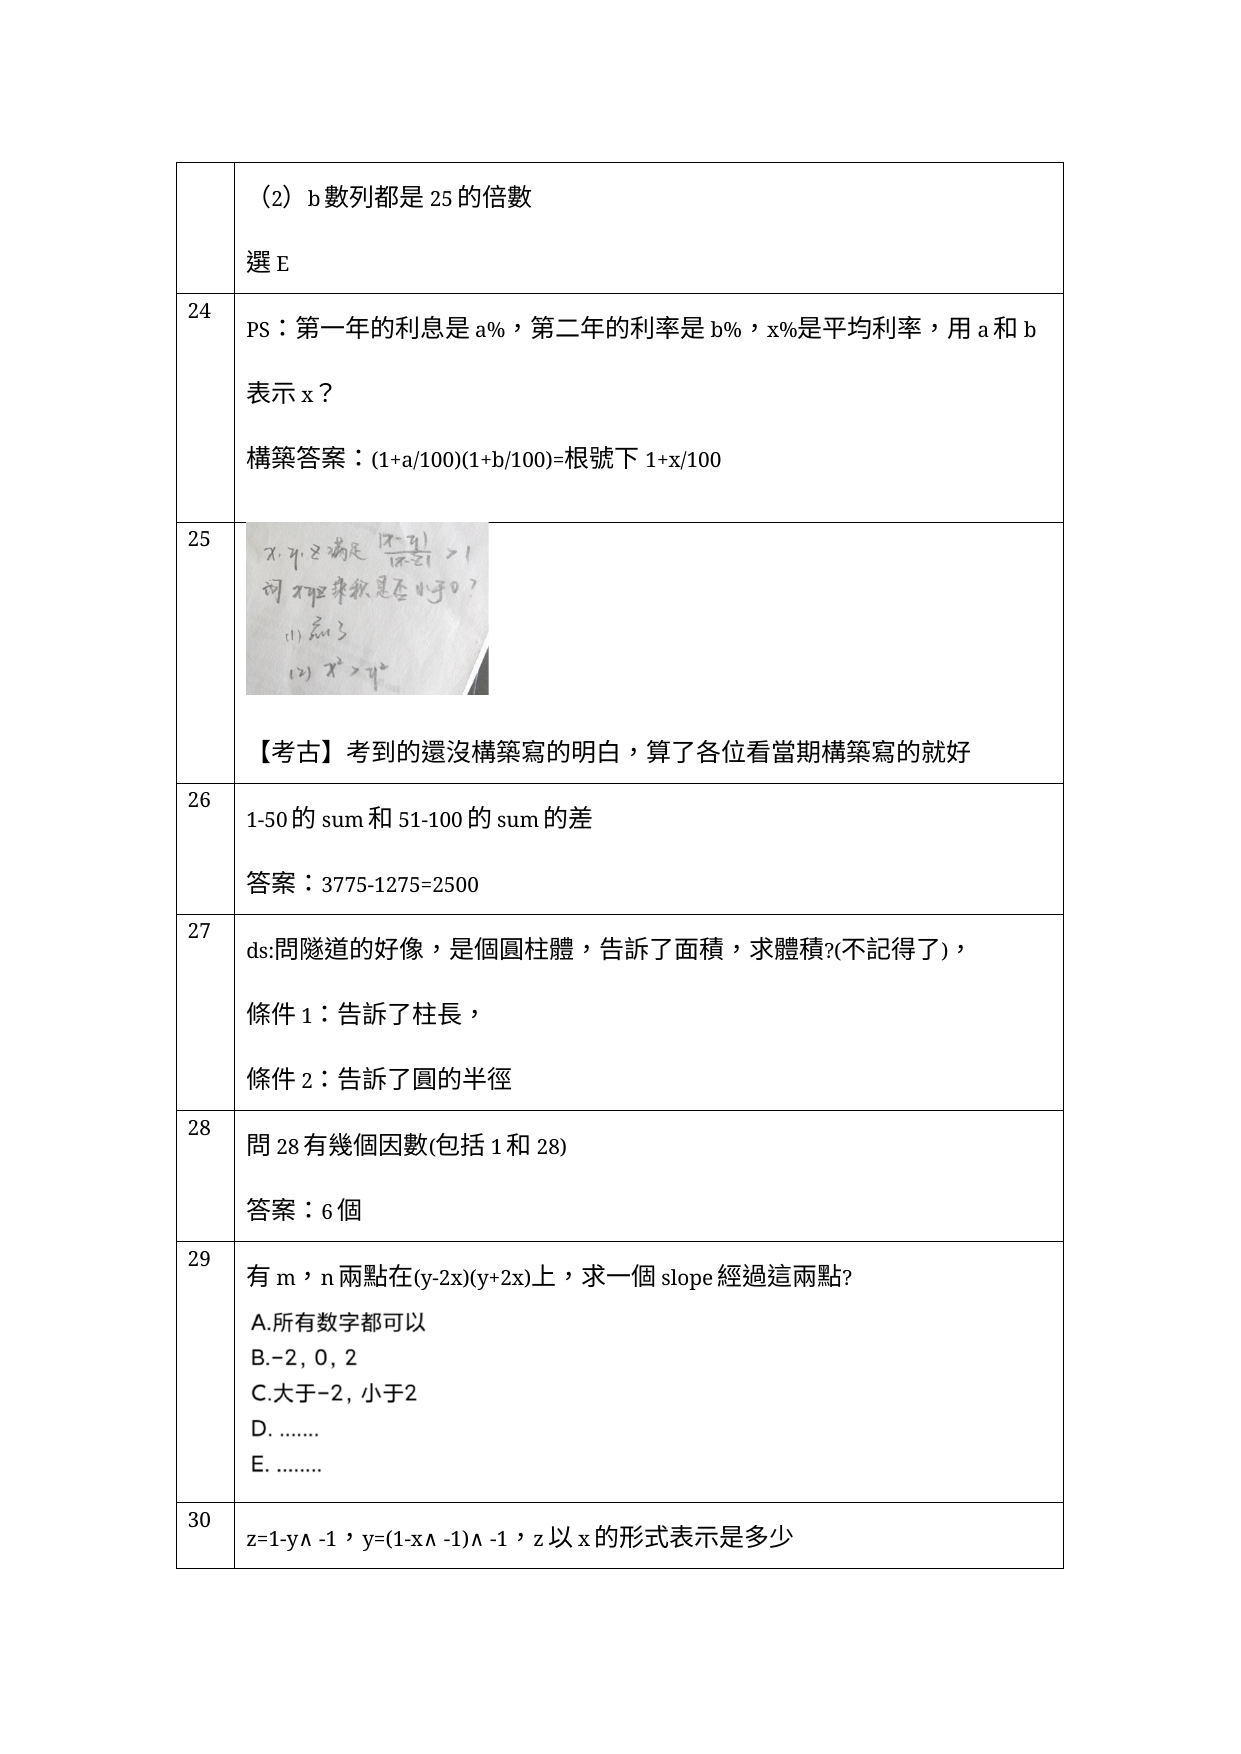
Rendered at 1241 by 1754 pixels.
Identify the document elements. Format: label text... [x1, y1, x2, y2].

table_cell 26 [177, 784, 234, 914]
table_cell 有m，n兩點在(y-2x)(y+2x)上，求一個slope經過這兩點? [235, 1242, 1063, 1502]
table_cell ds:問隧道的好像，是個圓柱體，告訴了面積，求體積?(不記得了)， 條件1：告訴了柱長， 條件2：告訴了圓的半徑 [235, 915, 1063, 1110]
table_cell z=1-y∧-1，y=(1-x∧-1)∧-1，z以x的形式表示是多少 [235, 1503, 1063, 1568]
picture [246, 1306, 434, 1483]
table_cell PS：第一年的利息是a%，第二年的利率是b%，x%是平均利率，用a和b表示x？ 構築答案：(1+a/100)(1+b/100)=根號下 1+x/100 [235, 294, 1063, 522]
picture [246, 522, 489, 695]
table_cell 23 [177, 163, 234, 293]
table_cell 【考古】考到的還沒構築寫的明白，算了各位看當期構築寫的就好 [235, 523, 1063, 783]
table_cell 30 [177, 1503, 234, 1568]
table_cell 27 [177, 915, 234, 1110]
table_cell 29 [177, 1242, 234, 1502]
table_cell 24 [177, 294, 234, 522]
table_cell 問28有幾個因數(包括1和28) 答案：6個 [235, 1111, 1063, 1241]
table_cell 1-50的sum和51-100的sum的差 答案：3775-1275=2500 [235, 784, 1063, 914]
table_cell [235, 163, 1063, 293]
table_cell 28 [177, 1111, 234, 1241]
table_cell 25 [177, 523, 234, 783]
